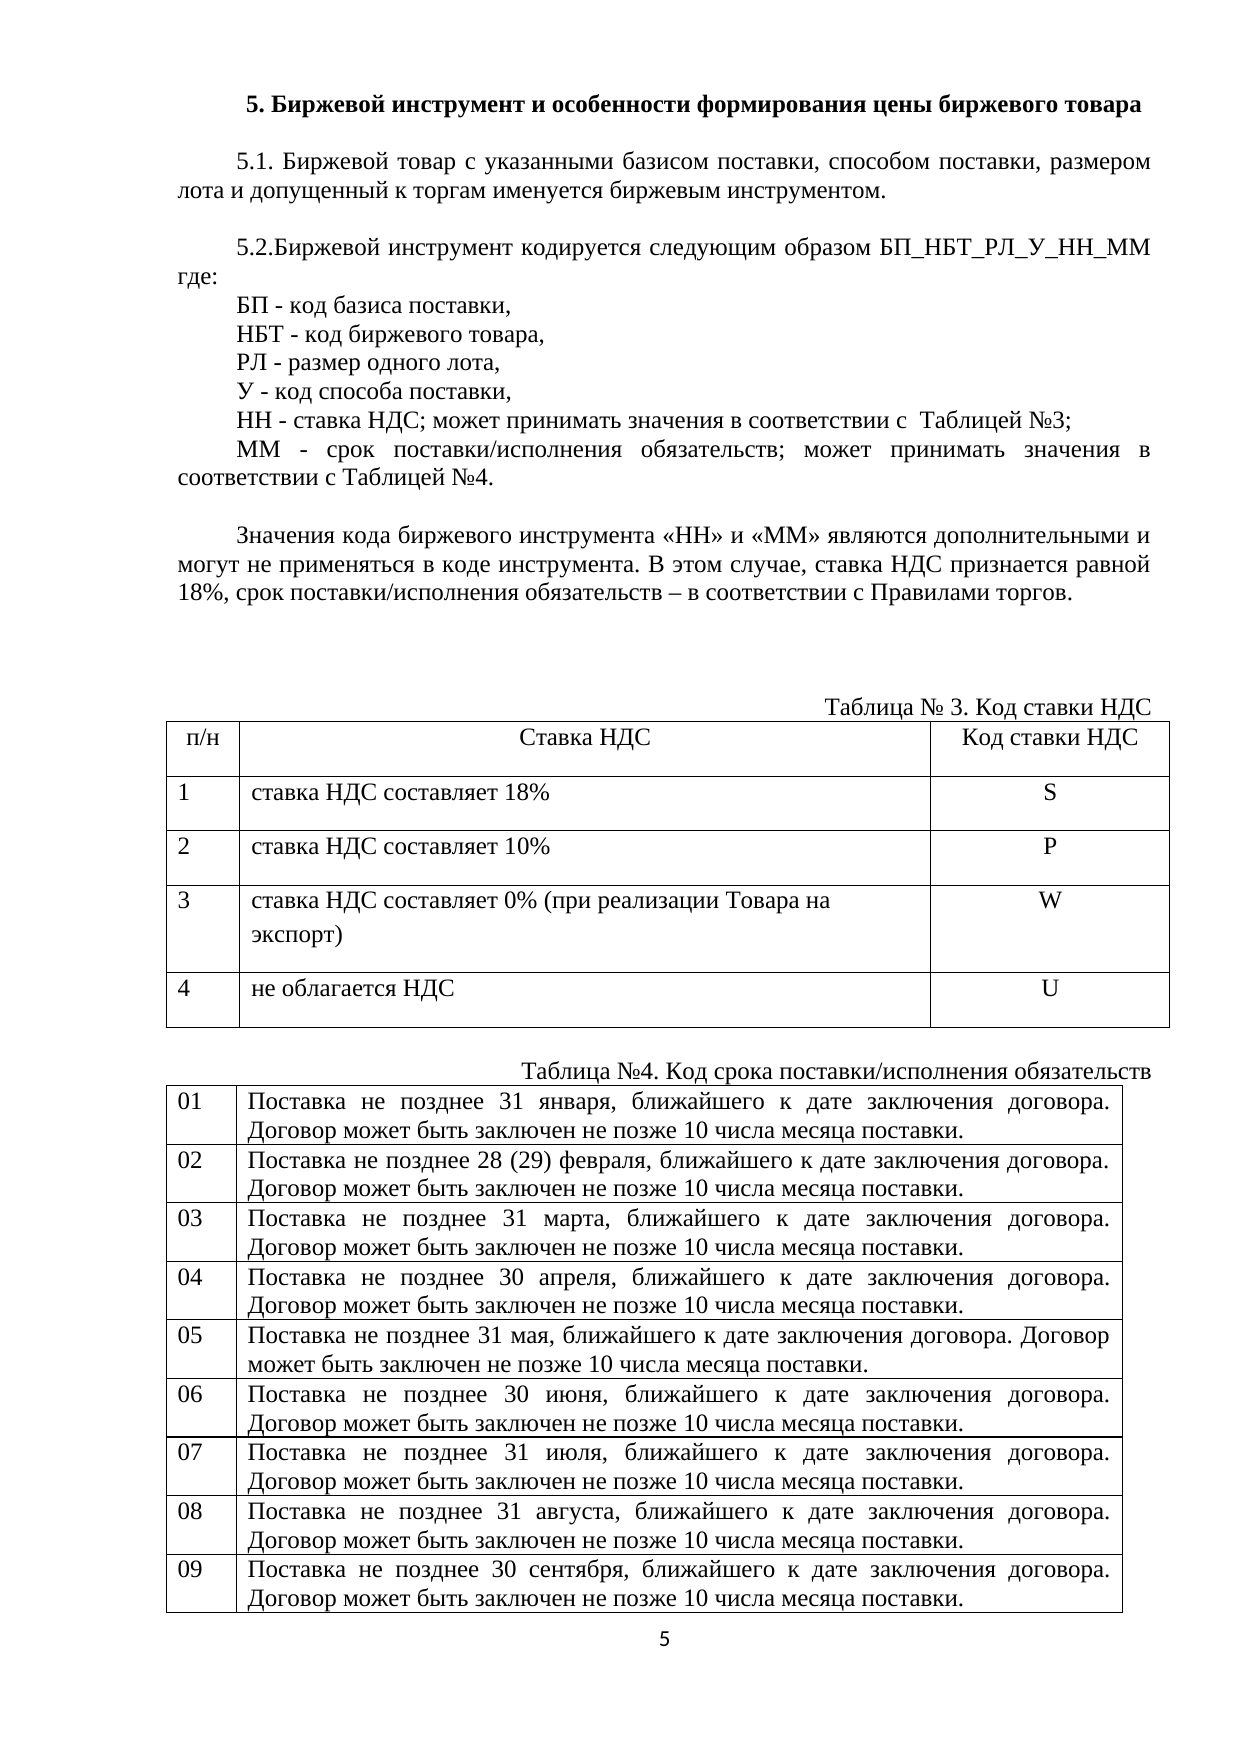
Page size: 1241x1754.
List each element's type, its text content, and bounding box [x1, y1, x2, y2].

table_cell Поставка не позднее 30 июня, ближайшего к дате заключения договора. Договор может быть заключен не позже 10 числа месяца поставки. [237, 1379, 1122, 1436]
table_cell 3 [167, 886, 239, 972]
table_cell ставка НДС составляет 0% (при реализации Товара на экспорт) [240, 886, 930, 972]
table_cell 04 [167, 1262, 236, 1319]
table_cell 2 [167, 831, 239, 884]
table_cell U [931, 973, 1169, 1027]
table_cell 03 [167, 1203, 236, 1261]
text НБТ - код биржевого товара, [177, 319, 1152, 347]
table_cell ставка НДС составляет 10% [240, 831, 930, 884]
text Значения кода биржевого инструмента «НН» и «ММ» являются дополнительными и могут не применяться в коде инструмента. В этом случае, ставка НДС признается равной 18%, срок поставки/исполнения обязательств – в соответствии с Правилами торгов. [177, 520, 1152, 606]
table_cell ставка НДС составляет 18% [240, 777, 930, 830]
table_cell 4 [167, 973, 239, 1027]
table_cell Поставка не позднее 31 августа, ближайшего к дате заключения договора. Договор может быть заключен не позже 10 числа месяца поставки. [237, 1496, 1122, 1553]
table_cell 1 [167, 777, 239, 830]
table_cell 06 [167, 1379, 236, 1436]
table_cell P [931, 831, 1169, 884]
table_cell не облагается НДС [240, 973, 930, 1027]
table_header 01 [167, 1086, 236, 1144]
table_cell Поставка не позднее 31 мая, ближайшего к дате заключения договора. Договор может быть заключен не позже 10 числа месяца поставки. [237, 1320, 1122, 1378]
table_cell Поставка не позднее 31 июля, ближайшего к дате заключения договора. Договор может быть заключен не позже 10 числа месяца поставки. [237, 1438, 1122, 1495]
table_header п/н [167, 722, 239, 776]
table_cell W [931, 886, 1169, 972]
text 5.2.Биржевой инструмент кодируется следующим образом БП_НБТ_РЛ_У_НН_ММ где: [177, 232, 1152, 290]
text БП - код базиса поставки, [177, 290, 1152, 319]
table_header Ставка НДС [240, 722, 930, 776]
text Таблица № 3. Код ставки НДС [177, 692, 1152, 721]
table_cell Поставка не позднее 30 сентября, ближайшего к дате заключения договора. Договор может быть заключен не позже 10 числа месяца поставки. [237, 1555, 1122, 1612]
table_header Код ставки НДС [931, 722, 1169, 776]
table_cell 02 [167, 1145, 236, 1202]
text РЛ - размер одного лота, [177, 347, 1152, 376]
table_cell Поставка не позднее 30 апреля, ближайшего к дате заключения договора. Договор может быть заключен не позже 10 числа месяца поставки. [237, 1262, 1122, 1319]
text Таблица №4. Код срока поставки/исполнения обязательств [177, 1056, 1152, 1085]
table_header Поставка не позднее 31 января, ближайшего к дате заключения договора. Договор может быть заключен не позже 10 числа месяца поставки. [237, 1086, 1122, 1144]
table_cell 09 [167, 1555, 236, 1612]
table_cell S [931, 777, 1169, 830]
table_cell 05 [167, 1320, 236, 1378]
table_cell Поставка не позднее 28 (29) февраля, ближайшего к дате заключения договора. Договор может быть заключен не позже 10 числа месяца поставки. [237, 1145, 1122, 1202]
table_cell 08 [167, 1496, 236, 1553]
table_cell Поставка не позднее 31 марта, ближайшего к дате заключения договора. Договор может быть заключен не позже 10 числа месяца поставки. [237, 1203, 1122, 1261]
text НН - ставка НДС; может принимать значения в соответствии с Таблицей №3; [177, 405, 1152, 434]
table_cell 07 [167, 1438, 236, 1495]
text ММ - срок поставки/исполнения обязательств; может принимать значения в соответствии с Таблицей №4. [177, 434, 1152, 491]
text У - код способа поставки, [177, 376, 1152, 405]
text 5. Биржевой инструмент и особенности формирования цены биржевого товара [177, 89, 1152, 117]
text 5.1. Биржевой товар с указанными базисом поставки, способом поставки, размером лота и допущенный к торгам именуется биржевым инструментом. [177, 146, 1152, 204]
